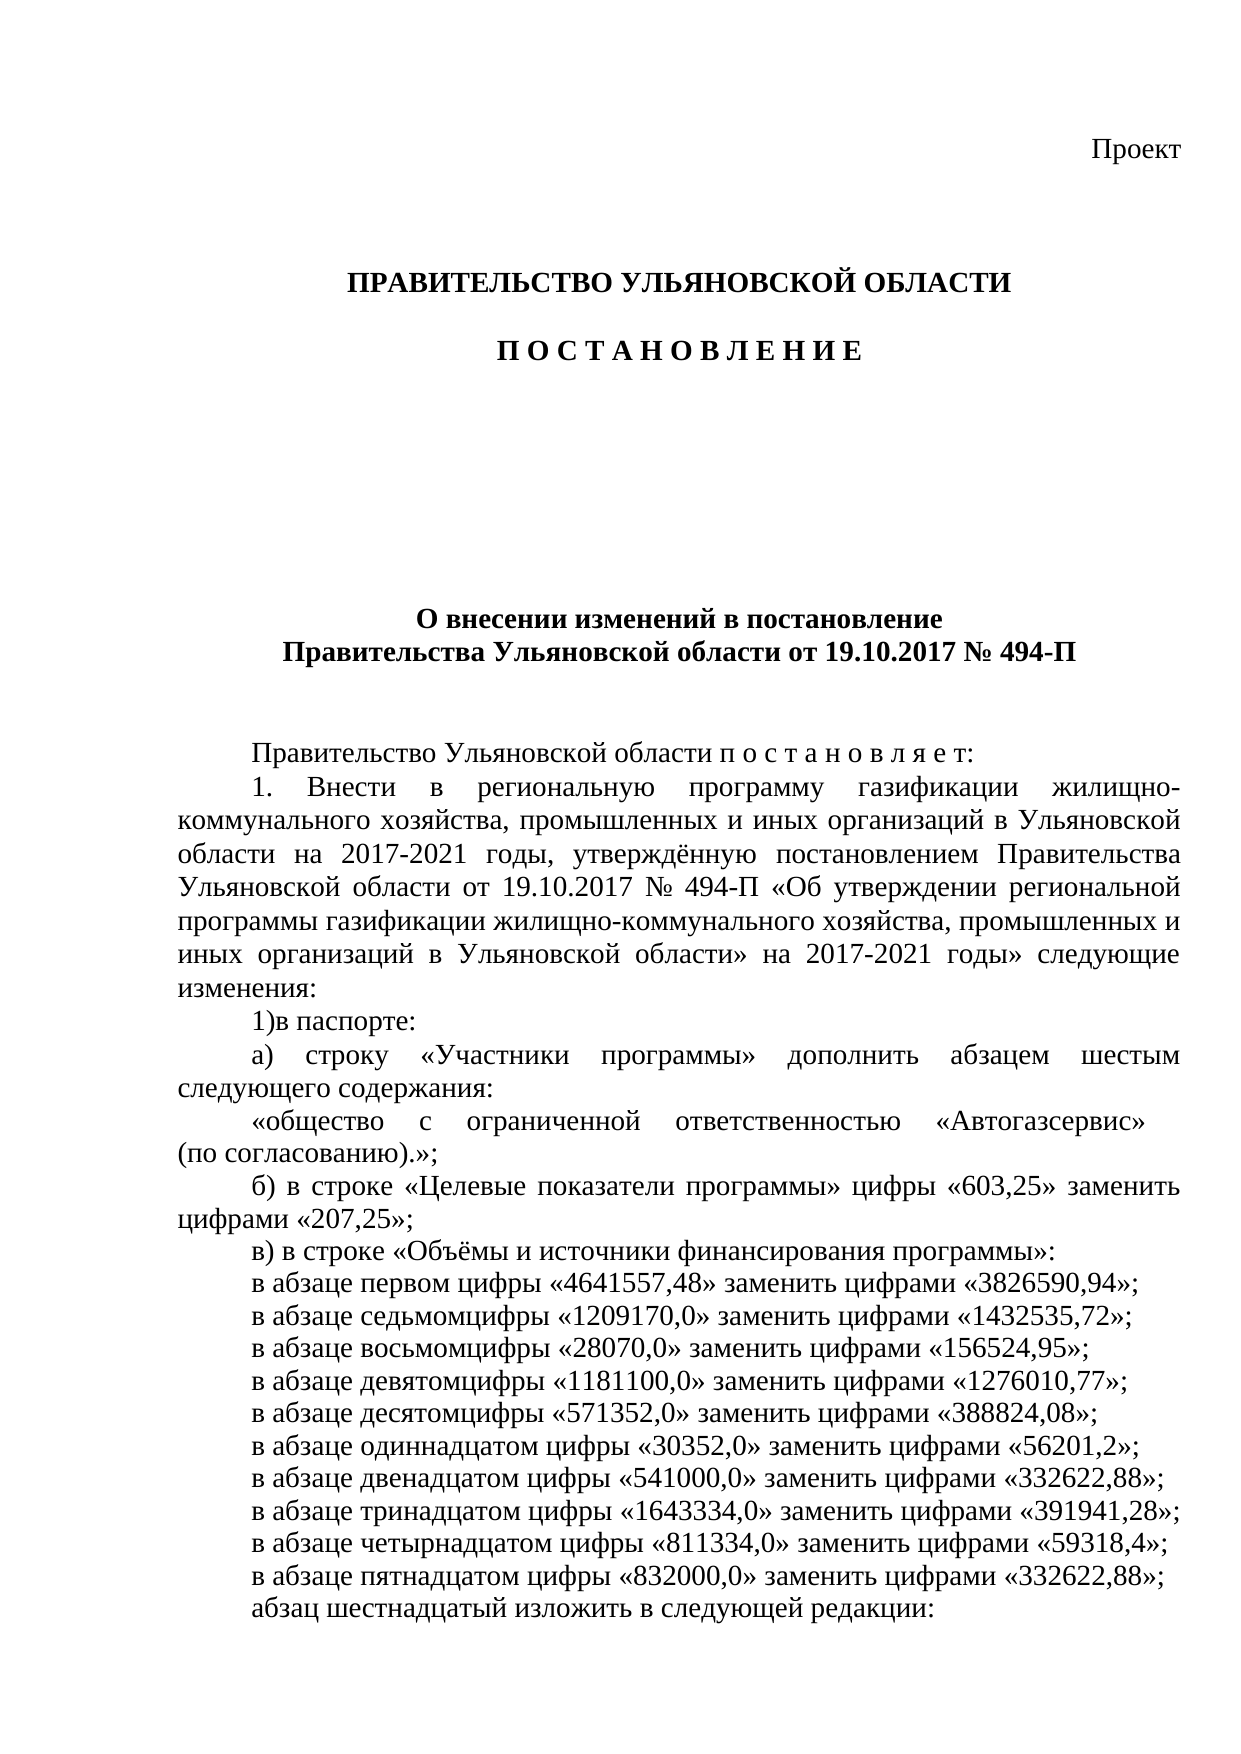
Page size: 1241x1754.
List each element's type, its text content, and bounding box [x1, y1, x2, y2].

text а) строку «Участники программы» дополнить абзацем шестым следующего содержания: [177, 1037, 1181, 1104]
text О внесении изменений в постановление [177, 601, 1181, 634]
text в абзаце восьмомцифры «28070,0» заменить цифрами «156524,95»; [177, 1332, 1181, 1364]
text ПРАВИТЕЛЬСТВО УЛЬЯНОВСКОЙ ОБЛАСТИ [177, 266, 1181, 299]
text в абзаце девятомцифры «1181100,0» заменить цифрами «1276010,77»; [177, 1364, 1181, 1397]
text в) в строке «Объёмы и источники финансирования программы»: [177, 1234, 1181, 1267]
text «общество с ограниченной ответственностью «Автогазсервис» (по согласованию).»; [177, 1104, 1181, 1169]
text Правительство Ульяновской области п о с т а н о в л я е т: [177, 735, 1181, 769]
text в абзаце четырнадцатом цифры «811334,0» заменить цифрами «59318,4»; [177, 1527, 1181, 1559]
text Проект [177, 131, 1181, 165]
text в абзаце двенадцатом цифры «541000,0» заменить цифрами «332622,88»; [177, 1462, 1181, 1494]
text в абзаце седьмомцифры «1209170,0» заменить цифрами «1432535,72»; [177, 1299, 1181, 1332]
text абзац шестнадцатый изложить в следующей редакции: [177, 1592, 1181, 1624]
text П О С Т А Н О В Л Е Н И Е [177, 333, 1181, 366]
text в абзаце одиннадцатом цифры «30352,0» заменить цифрами «56201,2»; [177, 1429, 1181, 1462]
text б) в строке «Целевые показатели программы» цифры «603,25» заменить цифрами «207,25»; [177, 1169, 1181, 1234]
text 1. Внести в региональную программу газификации жилищно-коммунального хозяйства, промышленных и иных организаций в Ульяновской области на 2017-2021 годы, утверждённую постановлением Правительства Ульяновской области от 19.10.2017 № 494-П «Об утверждении региональной программы газификации жилищно-коммунального хозяйства, промышленных и иных организаций в Ульяновской области» на 2017-2021 годы» следующие изменения: [177, 769, 1181, 1003]
text Правительства Ульяновской области от 19.10.2017 № 494-П [177, 634, 1181, 668]
text в абзаце пятнадцатом цифры «832000,0» заменить цифрами «332622,88»; [177, 1559, 1181, 1592]
text в абзаце десятомцифры «571352,0» заменить цифрами «388824,08»; [177, 1397, 1181, 1429]
text в абзаце первом цифры «4641557,48» заменить цифрами «3826590,94»; [177, 1267, 1181, 1299]
text 1)в паспорте: [177, 1003, 1181, 1037]
text в абзаце тринадцатом цифры «1643334,0» заменить цифрами «391941,28»; [177, 1494, 1181, 1527]
